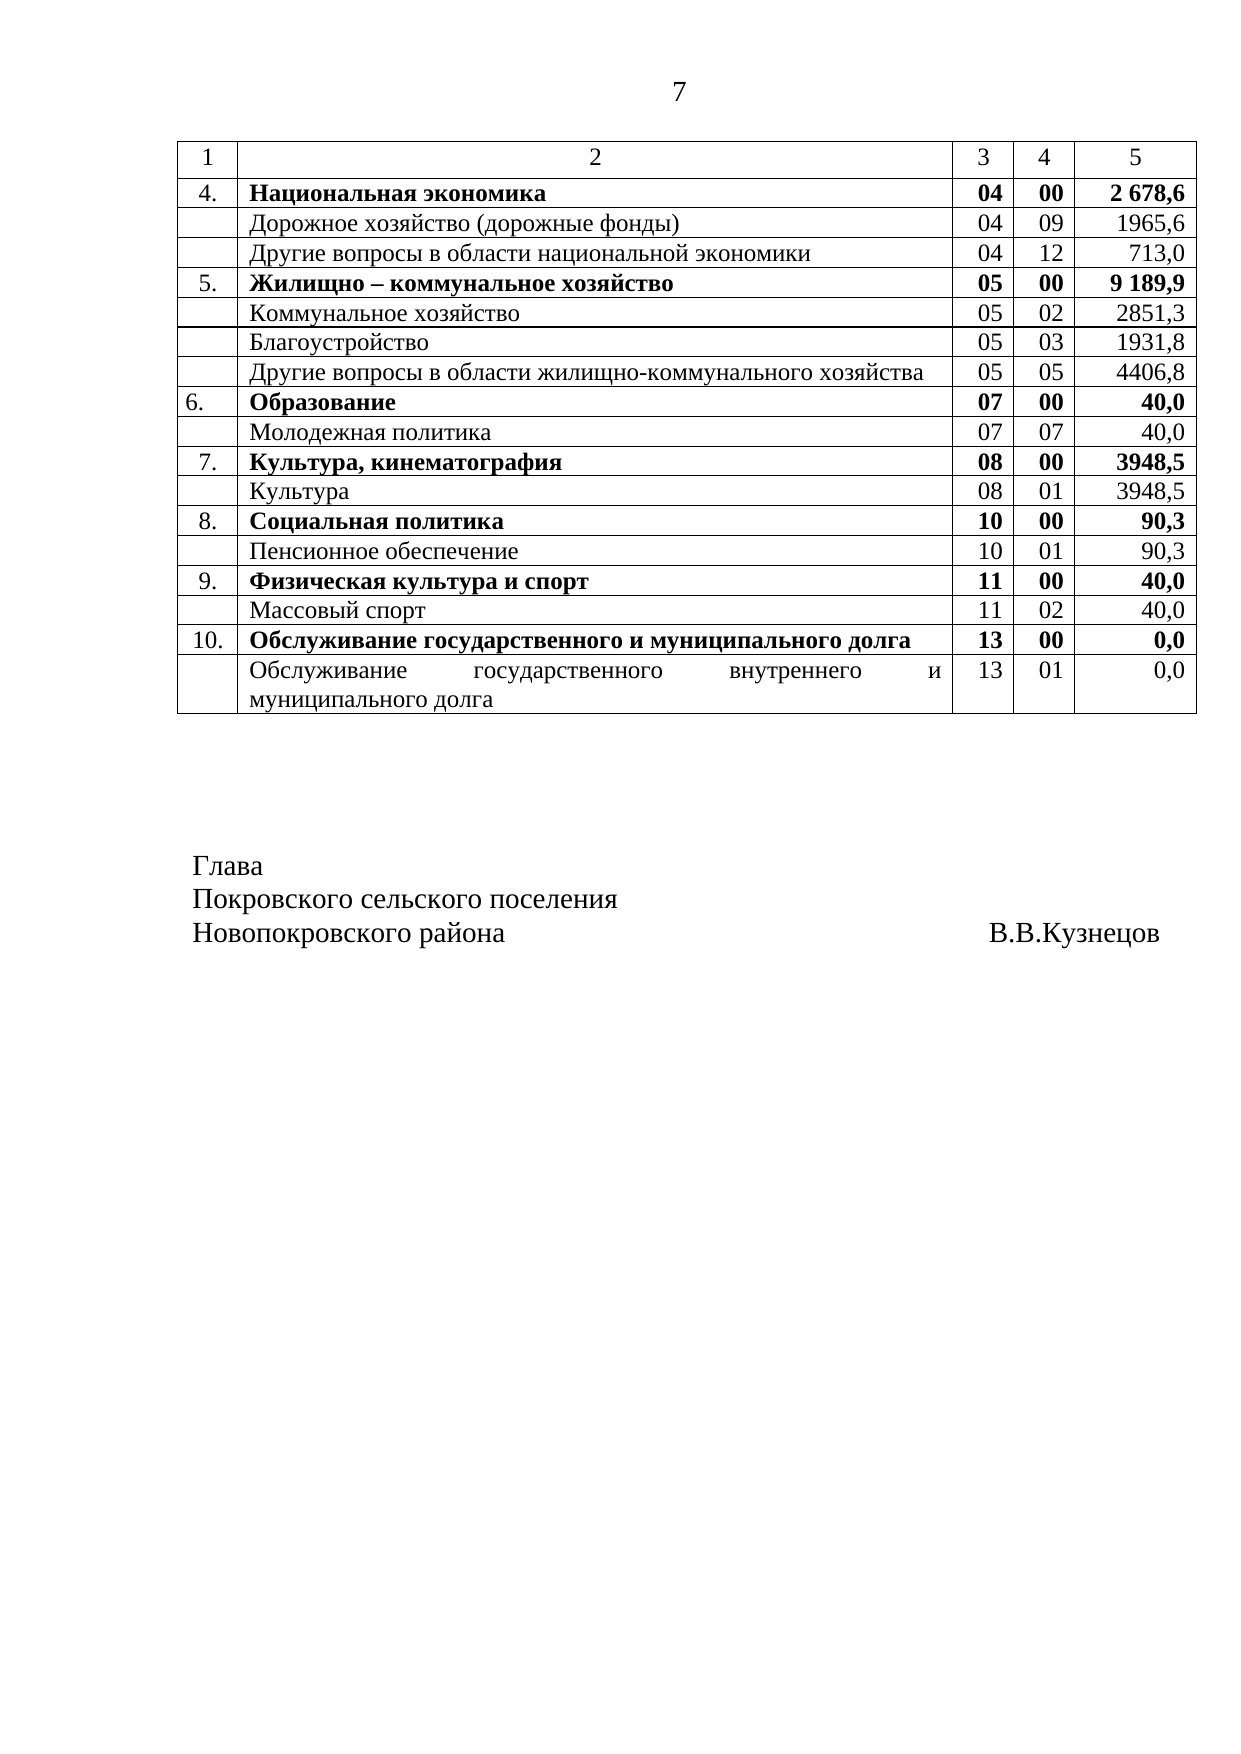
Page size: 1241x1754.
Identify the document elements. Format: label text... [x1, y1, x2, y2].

table_cell 10. [178, 625, 237, 654]
table_cell [178, 238, 237, 267]
table_cell 10 [953, 536, 1013, 565]
table_cell Другие вопросы в области жилищно-коммунального хозяйства [238, 357, 952, 386]
table_cell [178, 298, 237, 326]
table_cell 11 [953, 596, 1013, 624]
table_cell 04 [953, 238, 1013, 267]
table_cell 04 [953, 208, 1013, 237]
table_cell Национальная экономика [238, 179, 952, 207]
table_cell 3948,5 [1075, 447, 1196, 475]
table_cell 1931,8 [1075, 328, 1196, 356]
table_cell 7. [178, 447, 237, 475]
table_cell Физическая культура и спорт [238, 566, 952, 594]
table_cell 00 [1014, 566, 1074, 594]
table_cell Коммунальное хозяйство [238, 298, 952, 326]
table_cell 9 189,9 [1075, 268, 1196, 297]
table_cell 3948,5 [1075, 476, 1196, 505]
table_header 1 [178, 142, 237, 177]
table_cell 08 [953, 476, 1013, 505]
table_cell 03 [1014, 328, 1074, 356]
table_cell Дорожное хозяйство (дорожные фонды) [238, 208, 952, 237]
table_cell [178, 328, 237, 356]
table_cell [178, 596, 237, 624]
table_cell 0,0 [1075, 625, 1196, 654]
table_cell 07 [953, 417, 1013, 446]
table_cell 2851,3 [1075, 298, 1196, 326]
table_cell Обслуживание государственного внутреннего и муниципального долга [238, 655, 952, 713]
table_cell 90,3 [1075, 536, 1196, 565]
table_cell 00 [1014, 506, 1074, 535]
table_cell 40,0 [1075, 566, 1196, 594]
table_cell 1965,6 [1075, 208, 1196, 237]
table_cell 8. [178, 506, 237, 535]
table_cell Культура [238, 476, 952, 505]
table_cell 00 [1014, 387, 1074, 416]
table_header 3 [953, 142, 1013, 177]
table_cell [178, 536, 237, 565]
table_cell 40,0 [1075, 417, 1196, 446]
table_cell 4406,8 [1075, 357, 1196, 386]
text Глава [121, 848, 1181, 881]
table_cell 10 [953, 506, 1013, 535]
table_cell Социальная политика [238, 506, 952, 535]
table_cell 40,0 [1075, 387, 1196, 416]
table_cell 01 [1014, 476, 1074, 505]
table_cell 90,3 [1075, 506, 1196, 535]
table_cell 9. [178, 566, 237, 594]
table_cell Благоустройство [238, 328, 952, 356]
table_cell 2 678,6 [1075, 179, 1196, 207]
table_cell Пенсионное обеспечение [238, 536, 952, 565]
table_cell 05 [953, 298, 1013, 326]
table_cell 12 [1014, 238, 1074, 267]
table_header 5 [1075, 142, 1196, 177]
table_cell 00 [1014, 179, 1074, 207]
table_cell [178, 208, 237, 237]
table_cell 07 [1014, 417, 1074, 446]
table_cell 40,0 [1075, 596, 1196, 624]
table_cell 6. [178, 387, 237, 416]
table_header 4 [1014, 142, 1074, 177]
table_cell Другие вопросы в области национальной экономики [238, 238, 952, 267]
table_cell 00 [1014, 625, 1074, 654]
table_cell 05 [953, 268, 1013, 297]
table_cell 09 [1014, 208, 1074, 237]
table_cell 07 [953, 387, 1013, 416]
table_cell 713,0 [1075, 238, 1196, 267]
table_cell [178, 357, 237, 386]
table_cell 5. [178, 268, 237, 297]
table_cell 00 [1014, 268, 1074, 297]
table_cell [178, 417, 237, 446]
table_cell 4. [178, 179, 237, 207]
text Покровского сельского поселения [121, 881, 1181, 915]
table_cell 05 [953, 357, 1013, 386]
table_cell 01 [1014, 655, 1074, 713]
table_cell 11 [953, 566, 1013, 594]
table_cell 13 [953, 625, 1013, 654]
table_cell [178, 655, 237, 713]
table_cell Обслуживание государственного и муниципального долга [238, 625, 952, 654]
table_cell 05 [953, 328, 1013, 356]
table_cell 13 [953, 655, 1013, 713]
table_cell Массовый спорт [238, 596, 952, 624]
table_cell Жилищно – коммунальное хозяйство [238, 268, 952, 297]
table_cell 04 [953, 179, 1013, 207]
table_cell 0,0 [1075, 655, 1196, 713]
table_cell [178, 476, 237, 505]
table_cell 05 [1014, 357, 1074, 386]
table_cell Образование [238, 387, 952, 416]
text Новопокровского района В.В.Кузнецов [121, 915, 1181, 948]
table_cell 02 [1014, 596, 1074, 624]
table_header 2 [238, 142, 952, 177]
table_cell 01 [1014, 536, 1074, 565]
table_cell Молодежная политика [238, 417, 952, 446]
table_cell 08 [953, 447, 1013, 475]
table_cell Культура, кинематография [238, 447, 952, 475]
table_cell 00 [1014, 447, 1074, 475]
table_cell 02 [1014, 298, 1074, 326]
